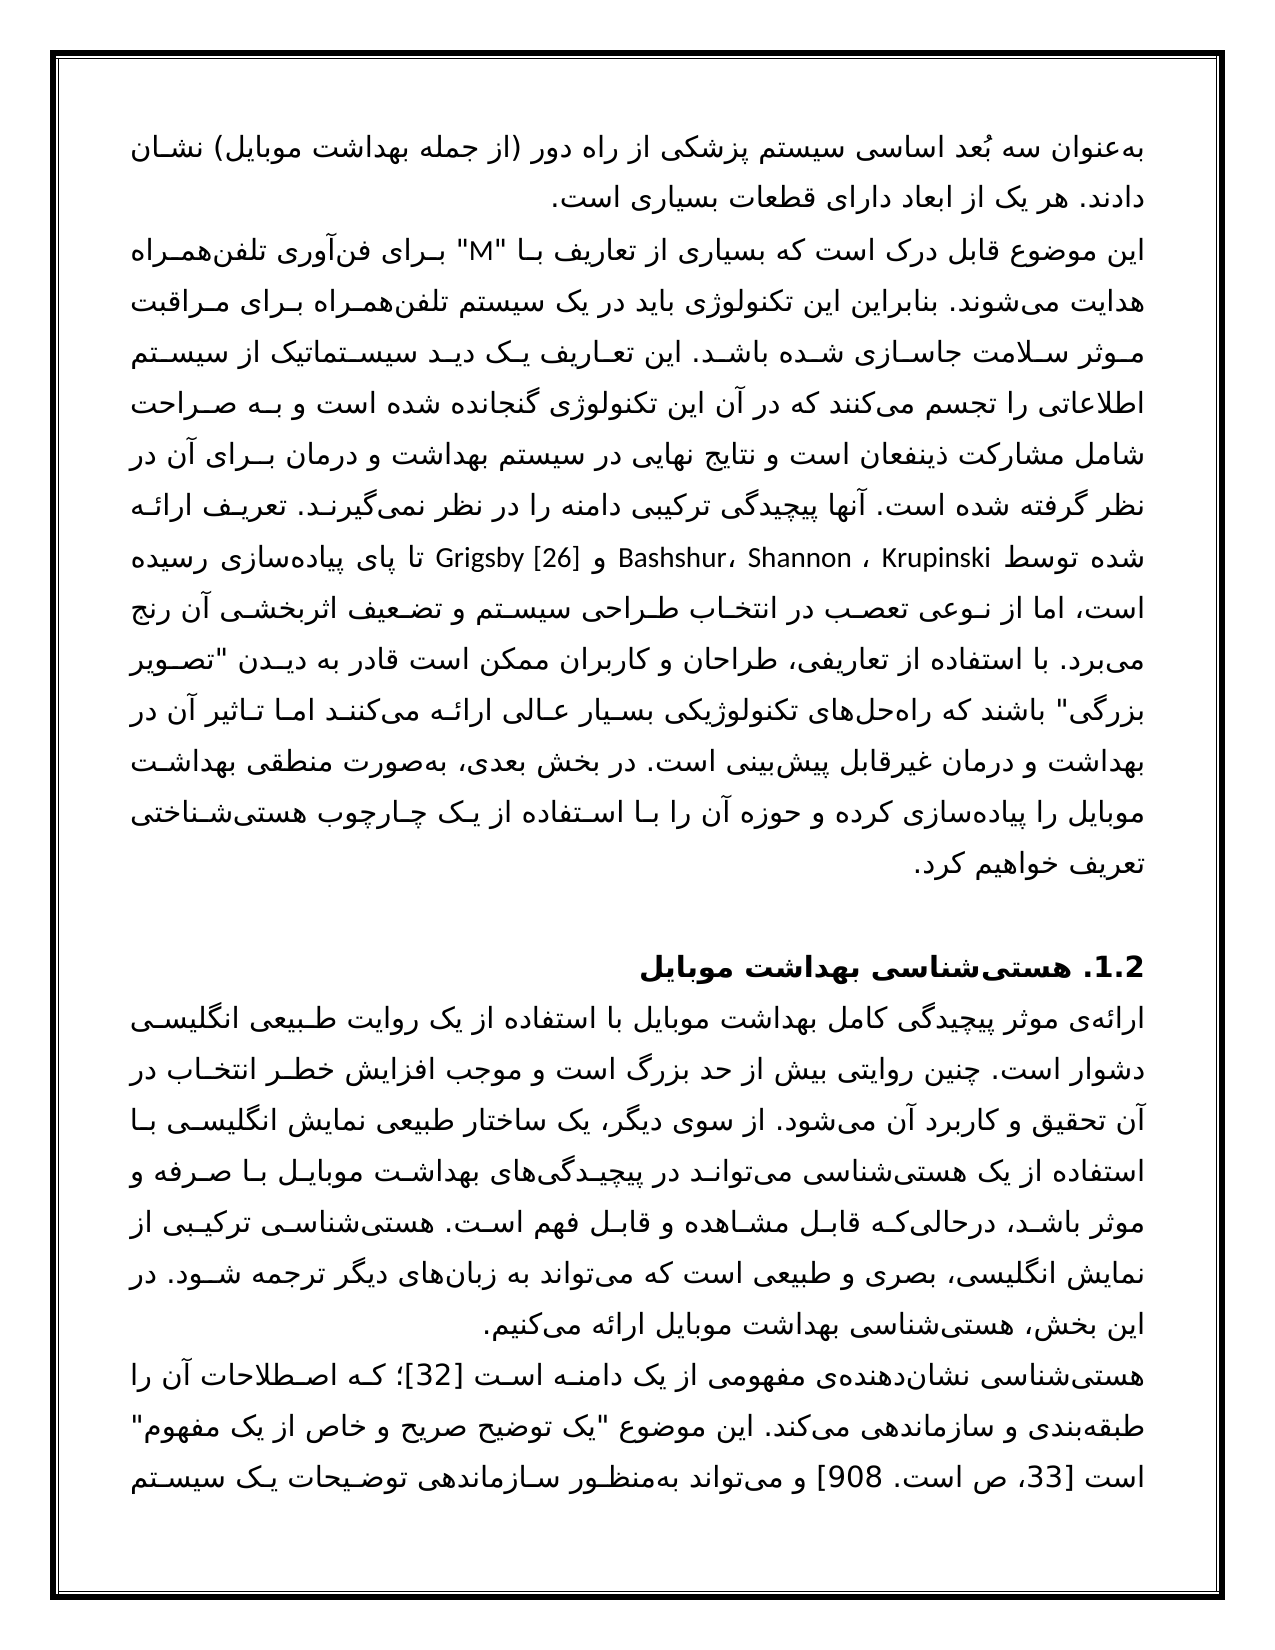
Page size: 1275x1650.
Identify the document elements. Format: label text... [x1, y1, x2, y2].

text 1.2. هستی‌شناسی بهداشت موبایل [130, 951, 1145, 985]
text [130, 1358, 1145, 1494]
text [130, 130, 1145, 215]
text این موضوع قابل درک است که بسیاری از تعاریف با "M" برای فن‌آوری تلفن‌همراه هدایت می‌شوند. بنابراین این تکنولوژی باید در یک سیستم تلفن‌همراه برای مراقبت موثر سلامت جاسازی شده باشد. این تعاریف یک دید سیستماتیک از سیستم اطلاعاتی را تجسم می‌کنند که در آن این تکنولوژی گنجانده شده است و به صراحت شامل مشارکت ذینفعان است و نتایج نهایی در سیستم بهداشت و درمان برای آن در نظر گرفته شده است. آنها پیچیدگی ترکیبی دامنه را در نظر نمی‌گیرند. تعریف ارائه شده توسط Bashshur، Shannon ، Krupinski و Grigsby [26] تا پای پیاده‌سازی رسیده است، اما از نوعی تعصب در انتخاب طراحی سیستم و تضعیف اثربخشی آن رنج می‌برد. با استفاده از تعاریفی، طراحان و کاربران ممکن است قادر به دیدن "تصویر بزرگی" باشند که راه‌حل‌های تکنولوژیکی بسیار عالی ارائه می‌کنند اما تاثیر آن در بهداشت و درمان غیرقابل پیش‌بینی است. در بخش بعدی، به‌صورت منطقی بهداشت موبایل را پیاده‌سازی کرده و حوزه آن را با استفاده از یک چارچوب هستی‌شناختی تعریف خواهیم کرد. [130, 232, 1145, 880]
text ارائه‌ی موثر پیچیدگی کامل بهداشت موبایل با استفاده از یک روایت طبیعی انگلیسی دشوار است. چنین روایتی بیش از حد بزرگ است و موجب افزایش خطر انتخاب در آن تحقیق و کاربرد آن می‌شود. از سوی دیگر، یک ساختار طبیعی نمایش انگلیسی با استفاده از یک هستی‌شناسی می‌تواند در پیچیدگی‌های بهداشت موبایل با صرفه و موثر باشد، درحالی‌که قابل مشاهده و قابل فهم است. هستی‌شناسی ترکیبی از نمایش انگلیسی، بصری و طبیعی است که می‌تواند به زبان‌های دیگر ترجمه شود. در این بخش، هستی‌شناسی بهداشت موبایل ارائه می‌کنیم. [130, 1002, 1145, 1341]
